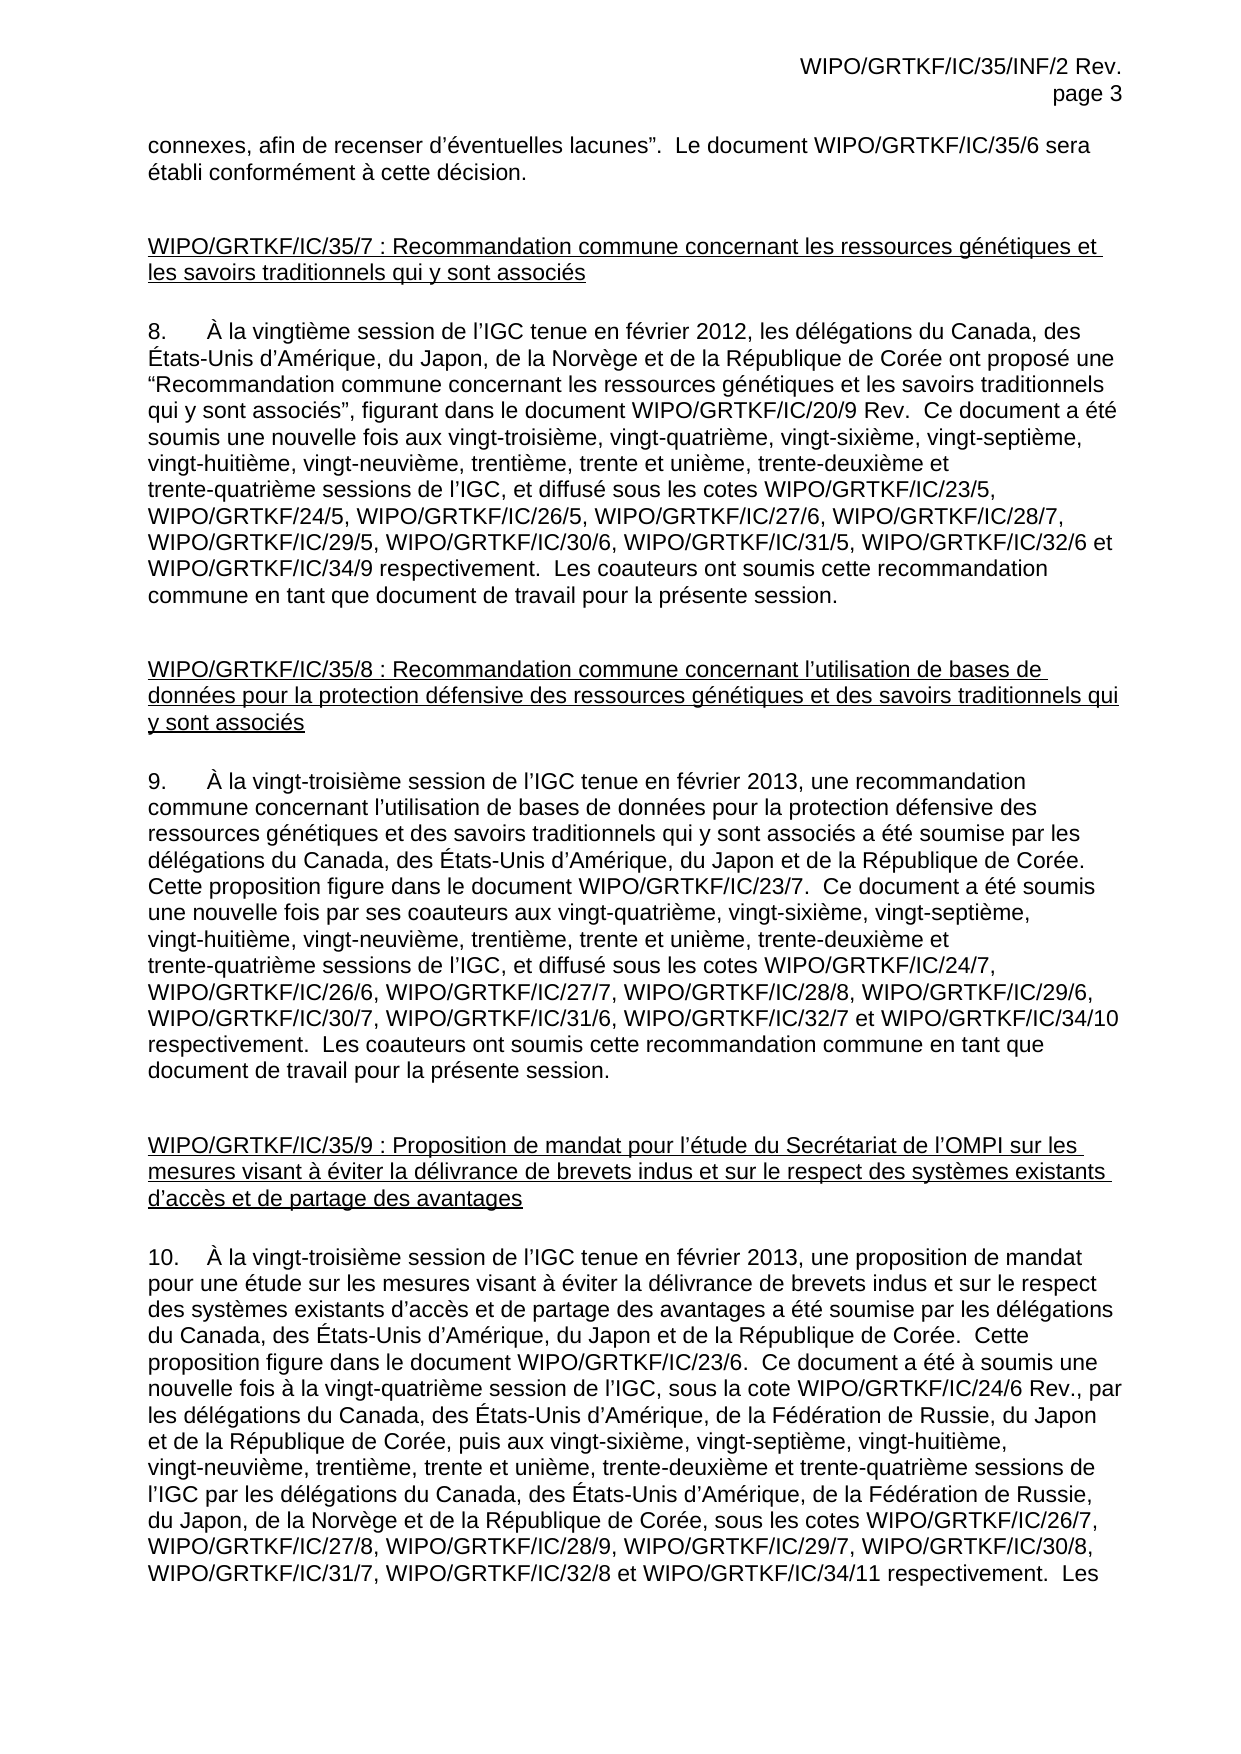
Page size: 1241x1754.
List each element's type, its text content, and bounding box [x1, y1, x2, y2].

subtitle WIPO/GRTKF/IC/35/9 : Proposition de mandat pour l’étude du Secrétariat de l’OMPI sur les mesures visant à éviter la délivrance de brevets indus et sur le respect des systèmes existants d’accès et de partage des avantages [148, 1132, 1122, 1211]
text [148, 1243, 1122, 1586]
text À la vingtième session de l’IGC tenue en février 2012, les délégations du Canada, des États-Unis d’Amérique, du Japon, de la Norvège et de la République de Corée ont proposé une “Recommandation commune concernant les ressources génétiques et les savoirs traditionnels qui y sont associés”, figurant dans le document WIPO/GRTKF/IC/20/9 Rev. Ce document a été soumis une nouvelle fois aux vingt-troisième, vingt-quatrième, vingt-sixième, vingt-septième, vingt-huitième, vingt-neuvième, trentième, trente et unième, trente-deuxième et trente-quatrième sessions de l’IGC, et diffusé sous les cotes WIPO/GRTKF/IC/23/5, WIPO/GRTKF/24/5, WIPO/GRTKF/IC/26/5, WIPO/GRTKF/IC/27/6, WIPO/GRTKF/IC/28/7, WIPO/GRTKF/IC/29/5, WIPO/GRTKF/IC/30/6, WIPO/GRTKF/IC/31/5, WIPO/GRTKF/IC/32/6 et WIPO/GRTKF/IC/34/9 respectivement. Les coauteurs ont soumis cette recommandation commune en tant que document de travail pour la présente session. [148, 318, 1122, 608]
subtitle WIPO/GRTKF/IC/35/8 : Recommandation commune concernant l’utilisation de bases de données pour la protection défensive des ressources génétiques et des savoirs traditionnels qui y sont associés [148, 656, 1122, 735]
subtitle WIPO/GRTKF/IC/35/7 : Recommandation commune concernant les ressources génétiques et les savoirs traditionnels qui y sont associés [148, 233, 1122, 286]
text À la vingt-troisième session de l’IGC tenue en février 2013, une recommandation commune concernant l’utilisation de bases de données pour la protection défensive des ressources génétiques et des savoirs traditionnels qui y sont associés a été soumise par les délégations du Canada, des États-Unis d’Amérique, du Japon et de la République de Corée. Cette proposition figure dans le document WIPO/GRTKF/IC/23/7. Ce document a été soumis une nouvelle fois par ses coauteurs aux vingt-quatrième, vingt-sixième, vingt-septième, vingt-huitième, vingt-neuvième, trentième, trente et unième, trente-deuxième et trente-quatrième sessions de l’IGC, et diffusé sous les cotes WIPO/GRTKF/IC/24/7, WIPO/GRTKF/IC/26/6, WIPO/GRTKF/IC/27/7, WIPO/GRTKF/IC/28/8, WIPO/GRTKF/IC/29/6, WIPO/GRTKF/IC/30/7, WIPO/GRTKF/IC/31/6, WIPO/GRTKF/IC/32/7 et WIPO/GRTKF/IC/34/10 respectivement. Les coauteurs ont soumis cette recommandation commune en tant que document de travail pour la présente session. [148, 768, 1122, 1084]
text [148, 132, 1122, 185]
